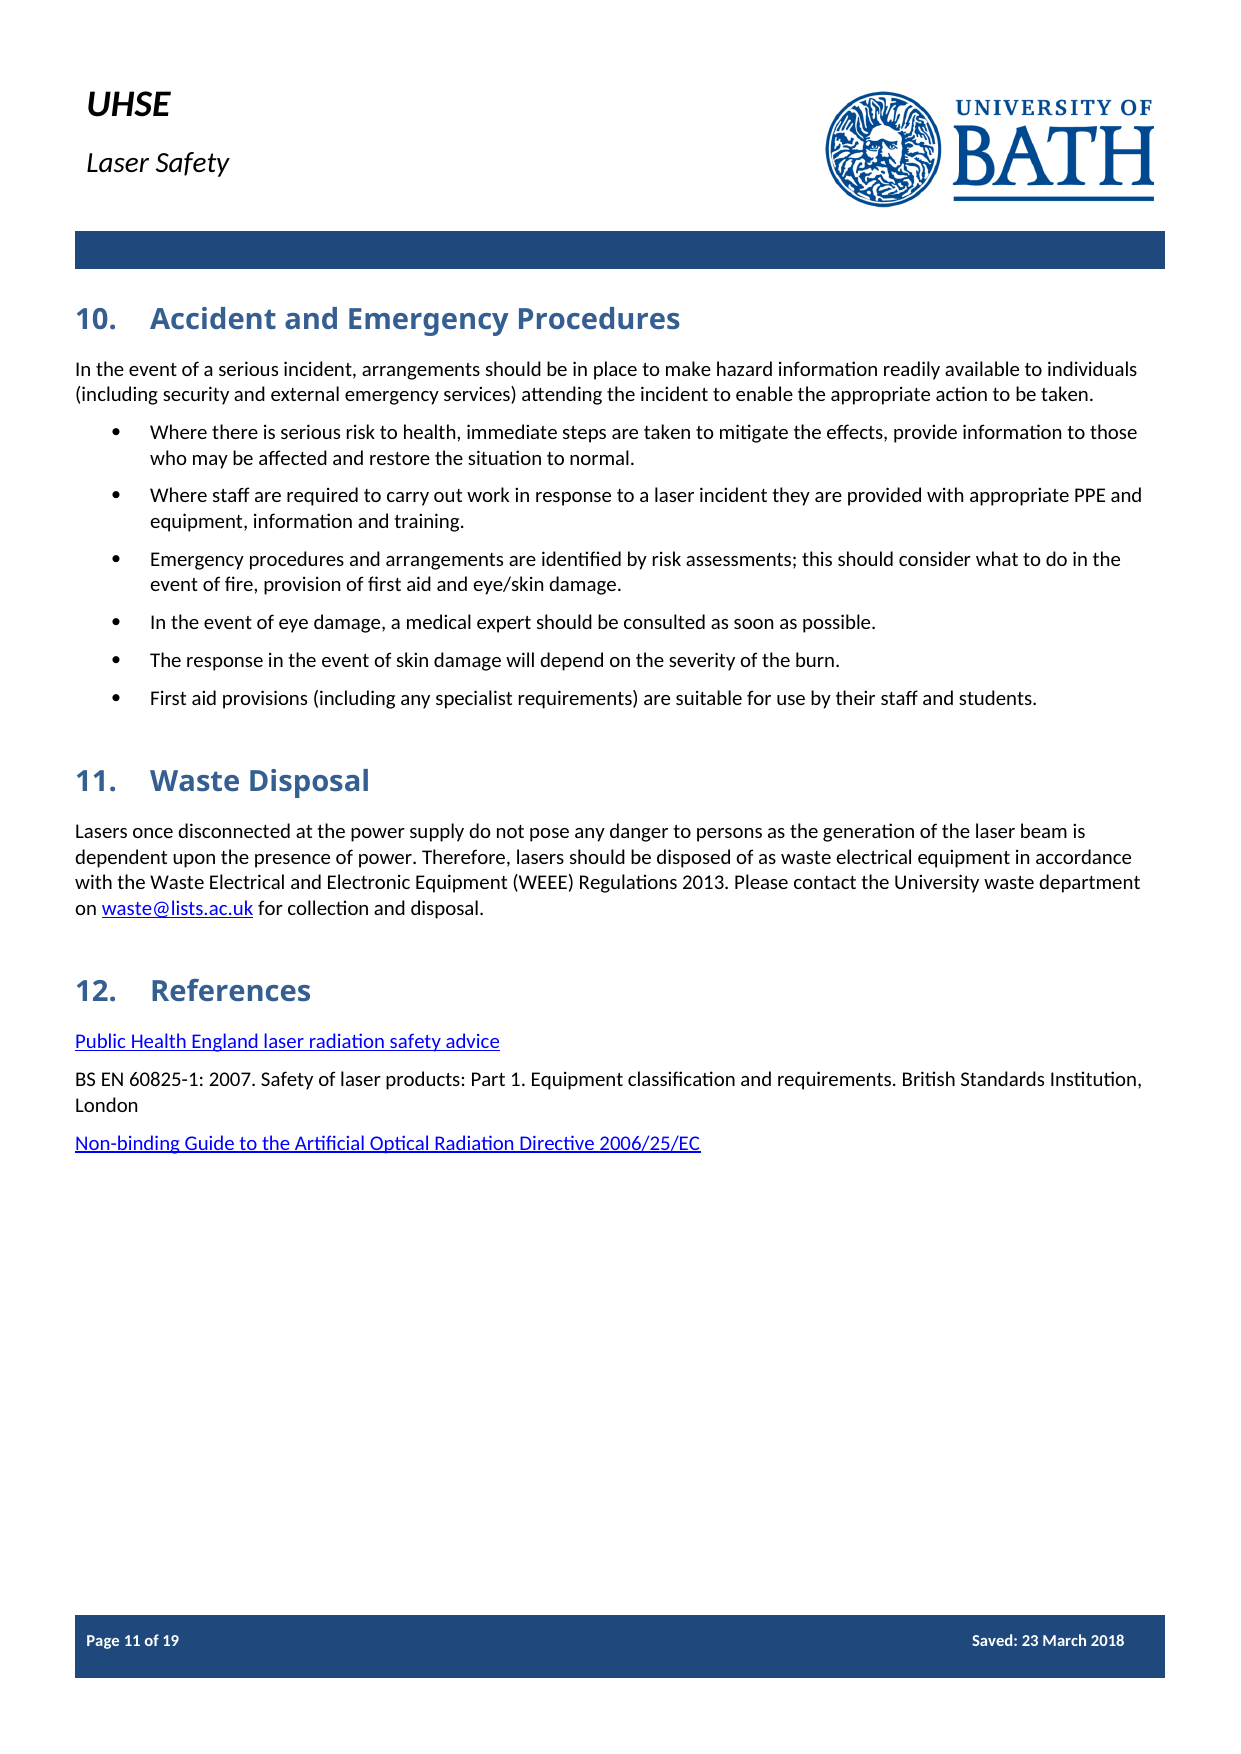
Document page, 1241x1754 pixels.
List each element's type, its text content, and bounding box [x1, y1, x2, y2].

text In the event of a serious incident, arrangements should be in place to make hazard information readily available to individuals (including security and external emergency services) attending the incident to enable the appropriate action to be taken. [75, 356, 1165, 407]
text BS EN 60825-1: 2007. Safety of laser products: Part 1. Equipment classification and requirements. British Standards Institution, London [75, 1066, 1165, 1117]
text Lasers once disconnected at the power supply do not pose any danger to persons as the generation of the laser beam is dependent upon the presence of power. Therefore, lasers should be disposed of as waste electrical equipment in accordance with the Waste Electrical and Electronic Equipment (WEEE) Regulations 2013. Please contact the University waste department on waste@lists.ac.uk for collection and disposal. [75, 819, 1165, 920]
subtitle Accident and Emergency Procedures [75, 298, 1165, 338]
list Where staff are required to carry out work in response to a laser incident they are provided with appropriate PPE and equipment, information and training. [112, 483, 1165, 533]
picture [813, 80, 1154, 219]
list The response in the event of skin damage will depend on the severity of the burn. [112, 647, 1165, 673]
list Emergency procedures and arrangements are identified by risk assessments; this should consider what to do in the event of fire, provision of first aid and eye/skin damage. [112, 546, 1165, 597]
list In the event of eye damage, a medical expert should be consulted as soon as possible. [112, 609, 1165, 635]
subtitle References [75, 970, 1165, 1010]
list Where there is serious risk to health, immediate steps are taken to mitigate the effects, provide information to those who may be affected and restore the situation to normal. [112, 419, 1165, 470]
subtitle Waste Disposal [75, 761, 1165, 800]
list First aid provisions (including any specialist requirements) are suitable for use by their staff and students. [112, 685, 1165, 711]
text Non-binding Guide to the Artificial Optical Radiation Directive 2006/25/EC [75, 1130, 1165, 1155]
text Public Health England laser radiation safety advice [75, 1028, 1165, 1054]
